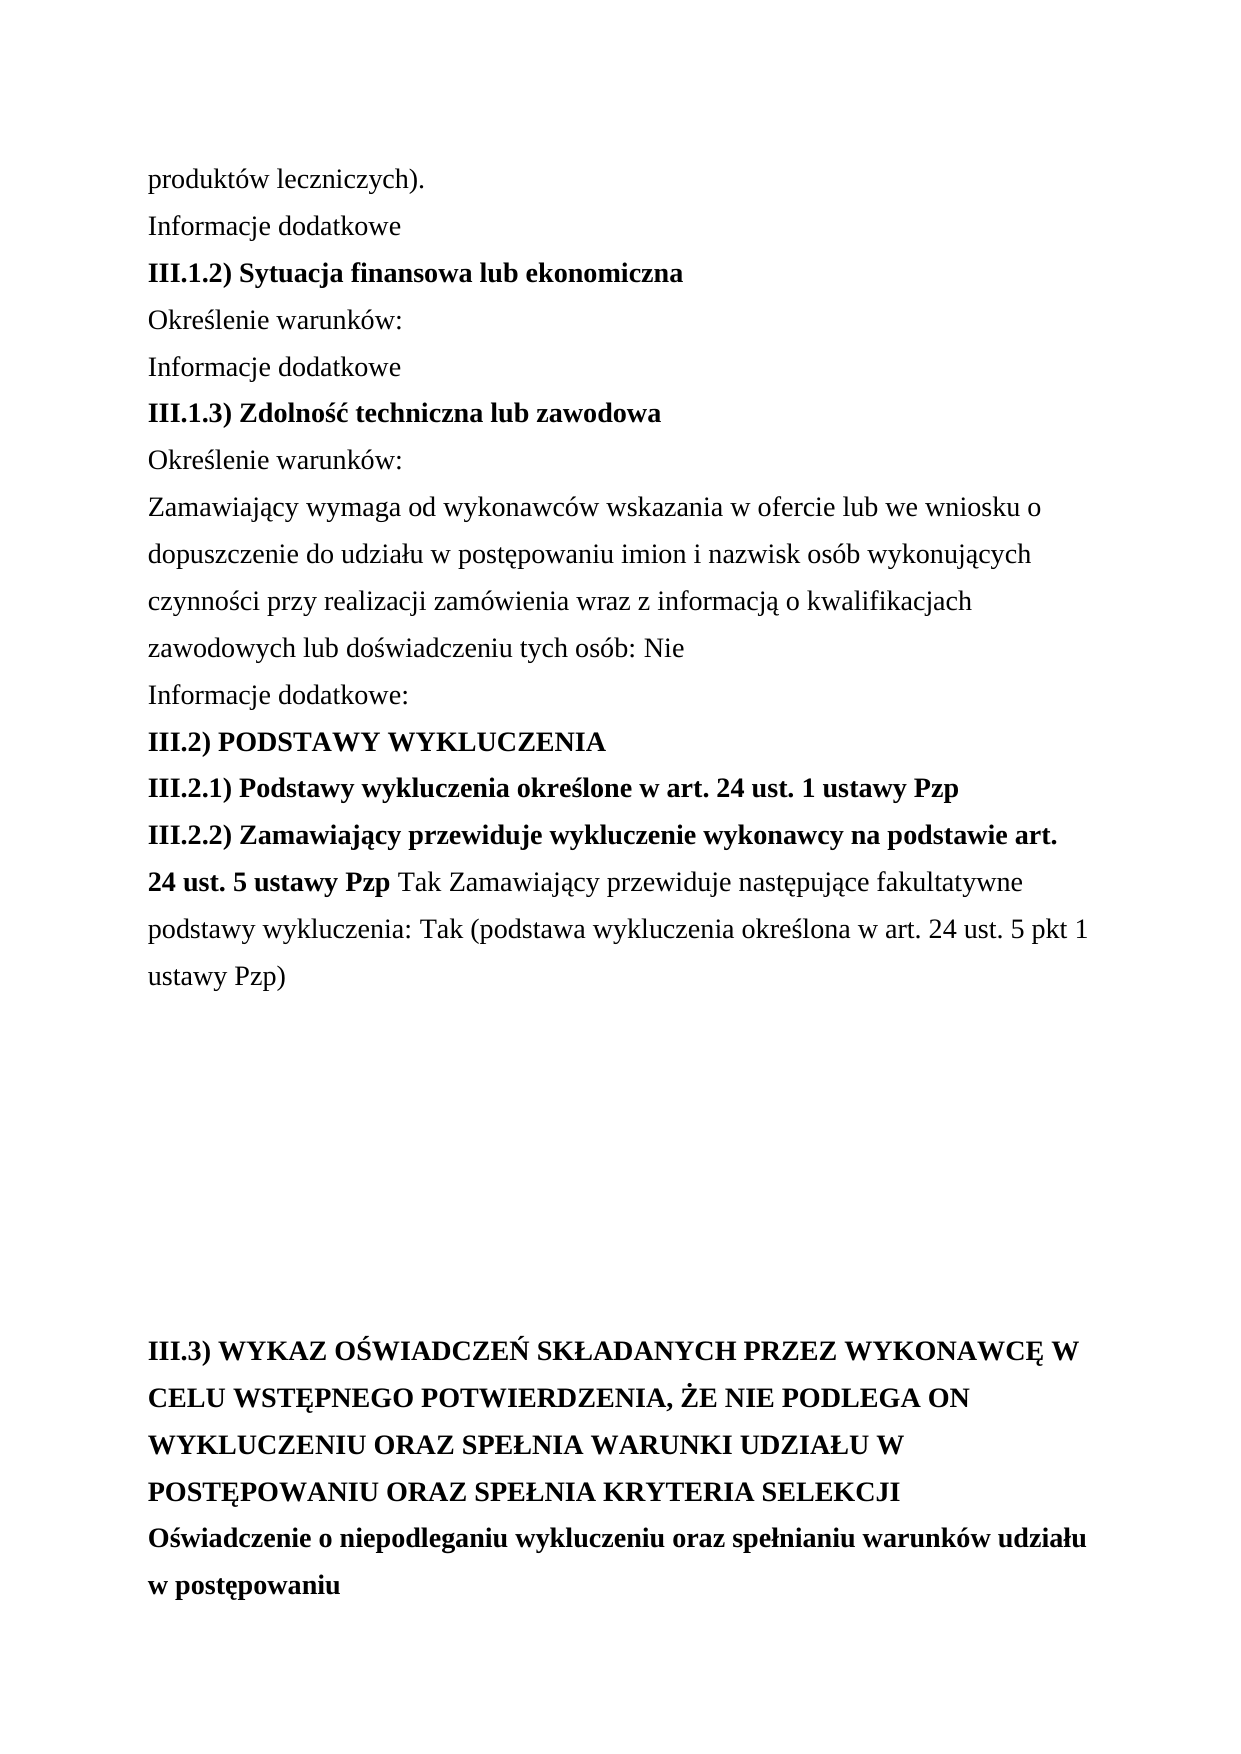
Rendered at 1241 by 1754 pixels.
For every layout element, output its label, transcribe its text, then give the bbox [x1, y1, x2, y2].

text III.2.1) Podstawy wykluczenia określone w art. 24 ust. 1 ustawy Pzp III.2.2) Zamawiający przewiduje wykluczenie wykonawcy na podstawie art. 24 ust. 5 ustawy Pzp Tak Zamawiający przewiduje następujące fakultatywne podstawy wykluczenia: Tak (podstawa wykluczenia określona w art. 24 ust. 5 pkt 1 ustawy Pzp) [148, 757, 1093, 1319]
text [148, 1507, 1093, 1601]
text III.2) PODSTAWY WYKLUCZENIA [148, 710, 1093, 757]
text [148, 148, 1093, 710]
text III.3) WYKAZ OŚWIADCZEŃ SKŁADANYCH PRZEZ WYKONAWCĘ W CELU WSTĘPNEGO POTWIERDZENIA, ŻE NIE PODLEGA ON WYKLUCZENIU ORAZ SPEŁNIA WARUNKI UDZIAŁU W POSTĘPOWANIU ORAZ SPEŁNIA KRYTERIA SELEKCJI [148, 1319, 1093, 1507]
